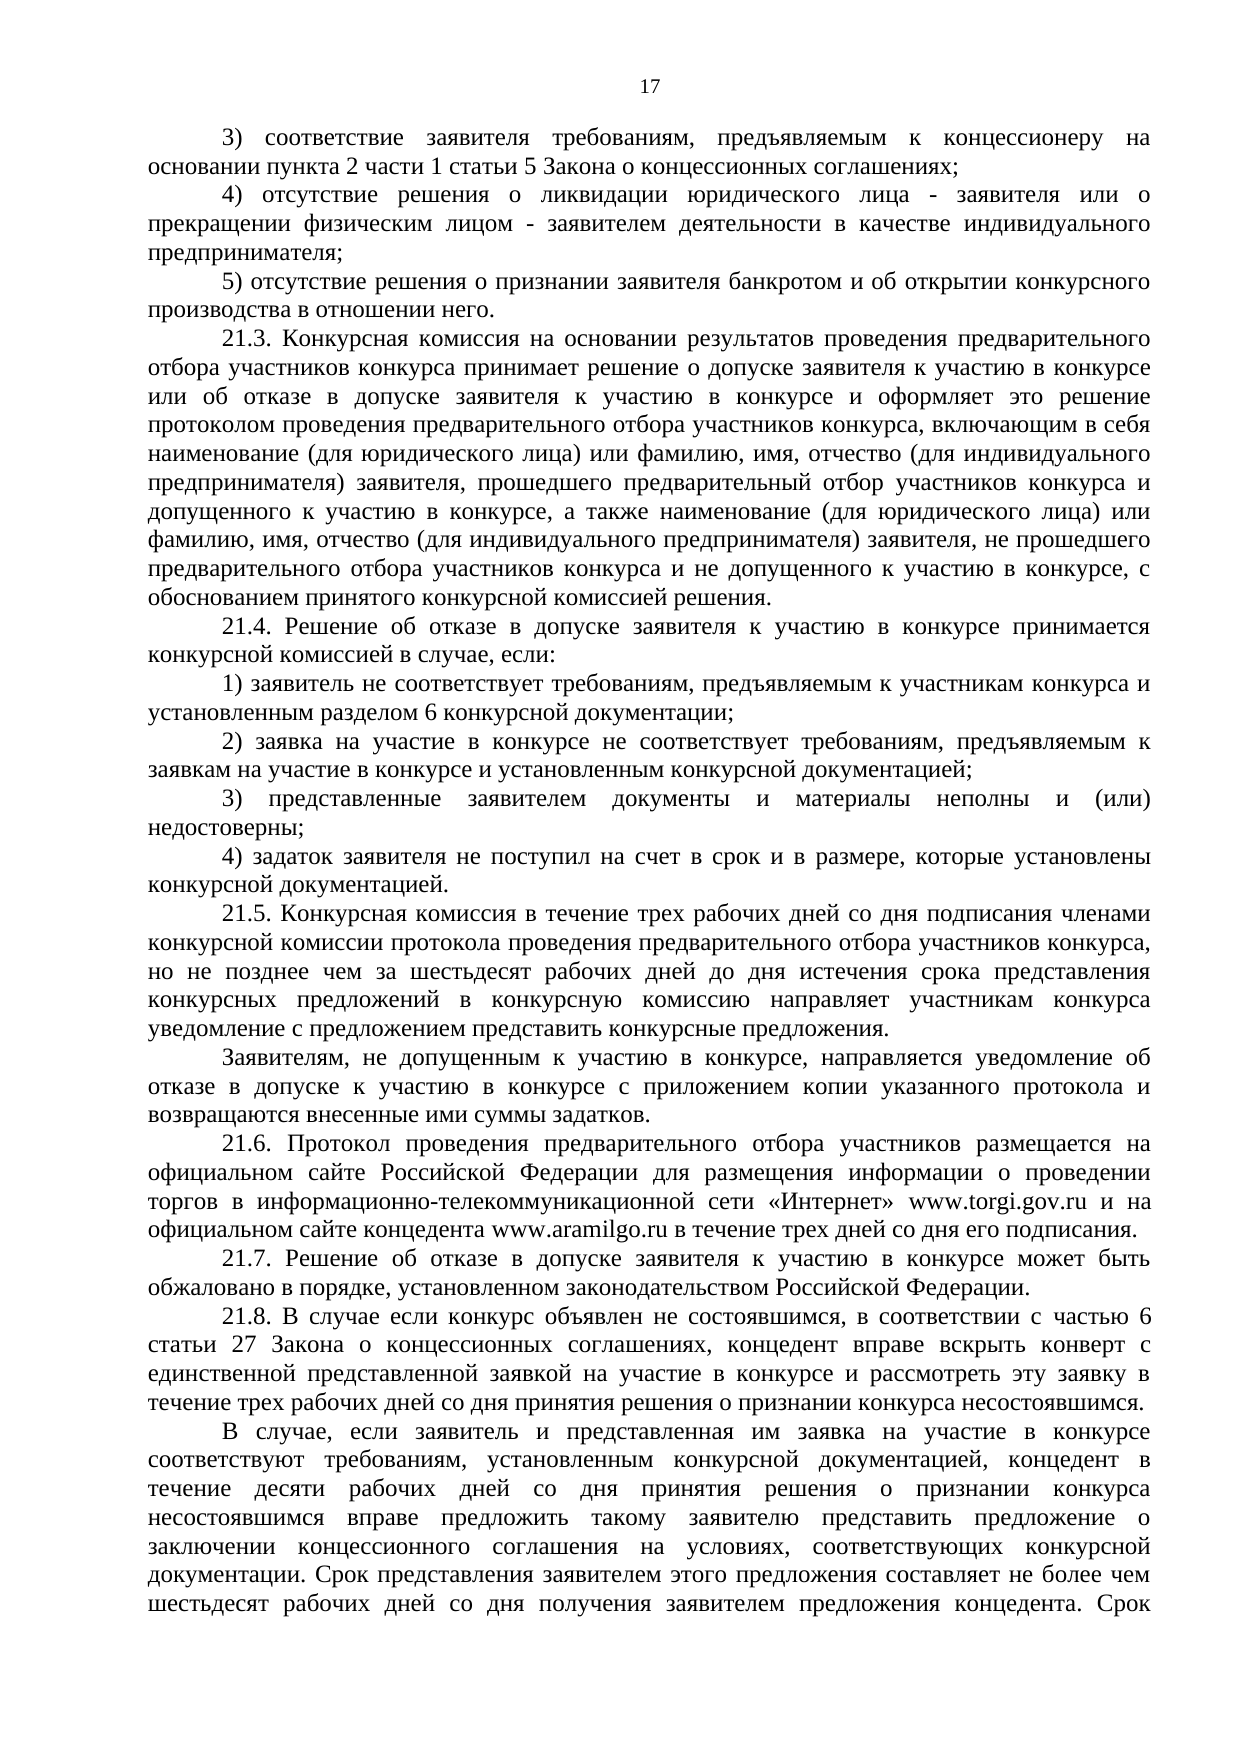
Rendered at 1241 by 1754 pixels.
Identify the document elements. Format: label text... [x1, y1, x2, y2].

text 21.6. Протокол проведения предварительного отбора участников размещается на официальном сайте Российской Федерации для размещения информации о проведении торгов в информационно-телекоммуникационной сети «Интернет» www.torgi.gov.ru и на официальном сайте концедента www.aramilgo.ru в течение трех дней со дня его подписания. [148, 1128, 1152, 1243]
text 4) отсутствие решения о ликвидации юридического лица - заявителя или о прекращении физическим лицом - заявителем деятельности в качестве индивидуального предпринимателя; [148, 179, 1152, 266]
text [148, 1416, 1152, 1617]
text 2) заявка на участие в конкурсе не соответствует требованиям, предъявляемым к заявкам на участие в конкурсе и установленным конкурсной документацией; [148, 726, 1152, 783]
text 21.3. Конкурсная комиссия на основании результатов проведения предварительного отбора участников конкурса принимает решение о допуске заявителя к участию в конкурсе или об отказе в допуске заявителя к участию в конкурсе и оформляет это решение протоколом проведения предварительного отбора участников конкурса, включающим в себя наименование (для юридического лица) или фамилию, имя, отчество (для индивидуального предпринимателя) заявителя, прошедшего предварительный отбор участников конкурса и допущенного к участию в конкурсе, а также наименование (для юридического лица) или фамилию, имя, отчество (для индивидуального предпринимателя) заявителя, не прошедшего предварительного отбора участников конкурса и не допущенного к участию в конкурсе, с обоснованием принятого конкурсной комиссией решения. [148, 323, 1152, 611]
text 5) отсутствие решения о признании заявителя банкротом и об открытии конкурсного производства в отношении него. [148, 266, 1152, 323]
text 21.4. Решение об отказе в допуске заявителя к участию в конкурсе принимается конкурсной комиссией в случае, если: [148, 611, 1152, 668]
text Заявителям, не допущенным к участию в конкурсе, направляется уведомление об отказе в допуске к участию в конкурсе с приложением копии указанного протокола и возвращаются внесенные ими суммы задатков. [148, 1042, 1152, 1128]
text 3) соответствие заявителя требованиям, предъявляемым к концессионеру на основании пункта 2 части 1 статьи 5 Закона о концессионных соглашениях; [148, 122, 1152, 179]
text 4) задаток заявителя не поступил на счет в срок и в размере, которые установлены конкурсной документацией. [148, 841, 1152, 898]
text 21.5. Конкурсная комиссия в течение трех рабочих дней со дня подписания членами конкурсной комиссии протокола проведения предварительного отбора участников конкурса, но не позднее чем за шестьдесят рабочих дней до дня истечения срока представления конкурсных предложений в конкурсную комиссию направляет участникам конкурса уведомление с предложением представить конкурсные предложения. [148, 898, 1152, 1042]
text 1) заявитель не соответствует требованиям, предъявляемым к участникам конкурса и установленным разделом 6 конкурсной документации; [148, 668, 1152, 726]
text 3) представленные заявителем документы и материалы неполны и (или) недостоверны; [148, 783, 1152, 841]
text 21.8. В случае если конкурс объявлен не состоявшимся, в соответствии с частью 6 статьи 27 Закона о концессионных соглашениях, концедент вправе вскрыть конверт с единственной представленной заявкой на участие в конкурсе и рассмотреть эту заявку в течение трех рабочих дней со дня принятия решения о признании конкурса несостоявшимся. [148, 1301, 1152, 1416]
text 21.7. Решение об отказе в допуске заявителя к участию в конкурсе может быть обжаловано в порядке, установленном законодательством Российской Федерации. [148, 1243, 1152, 1301]
